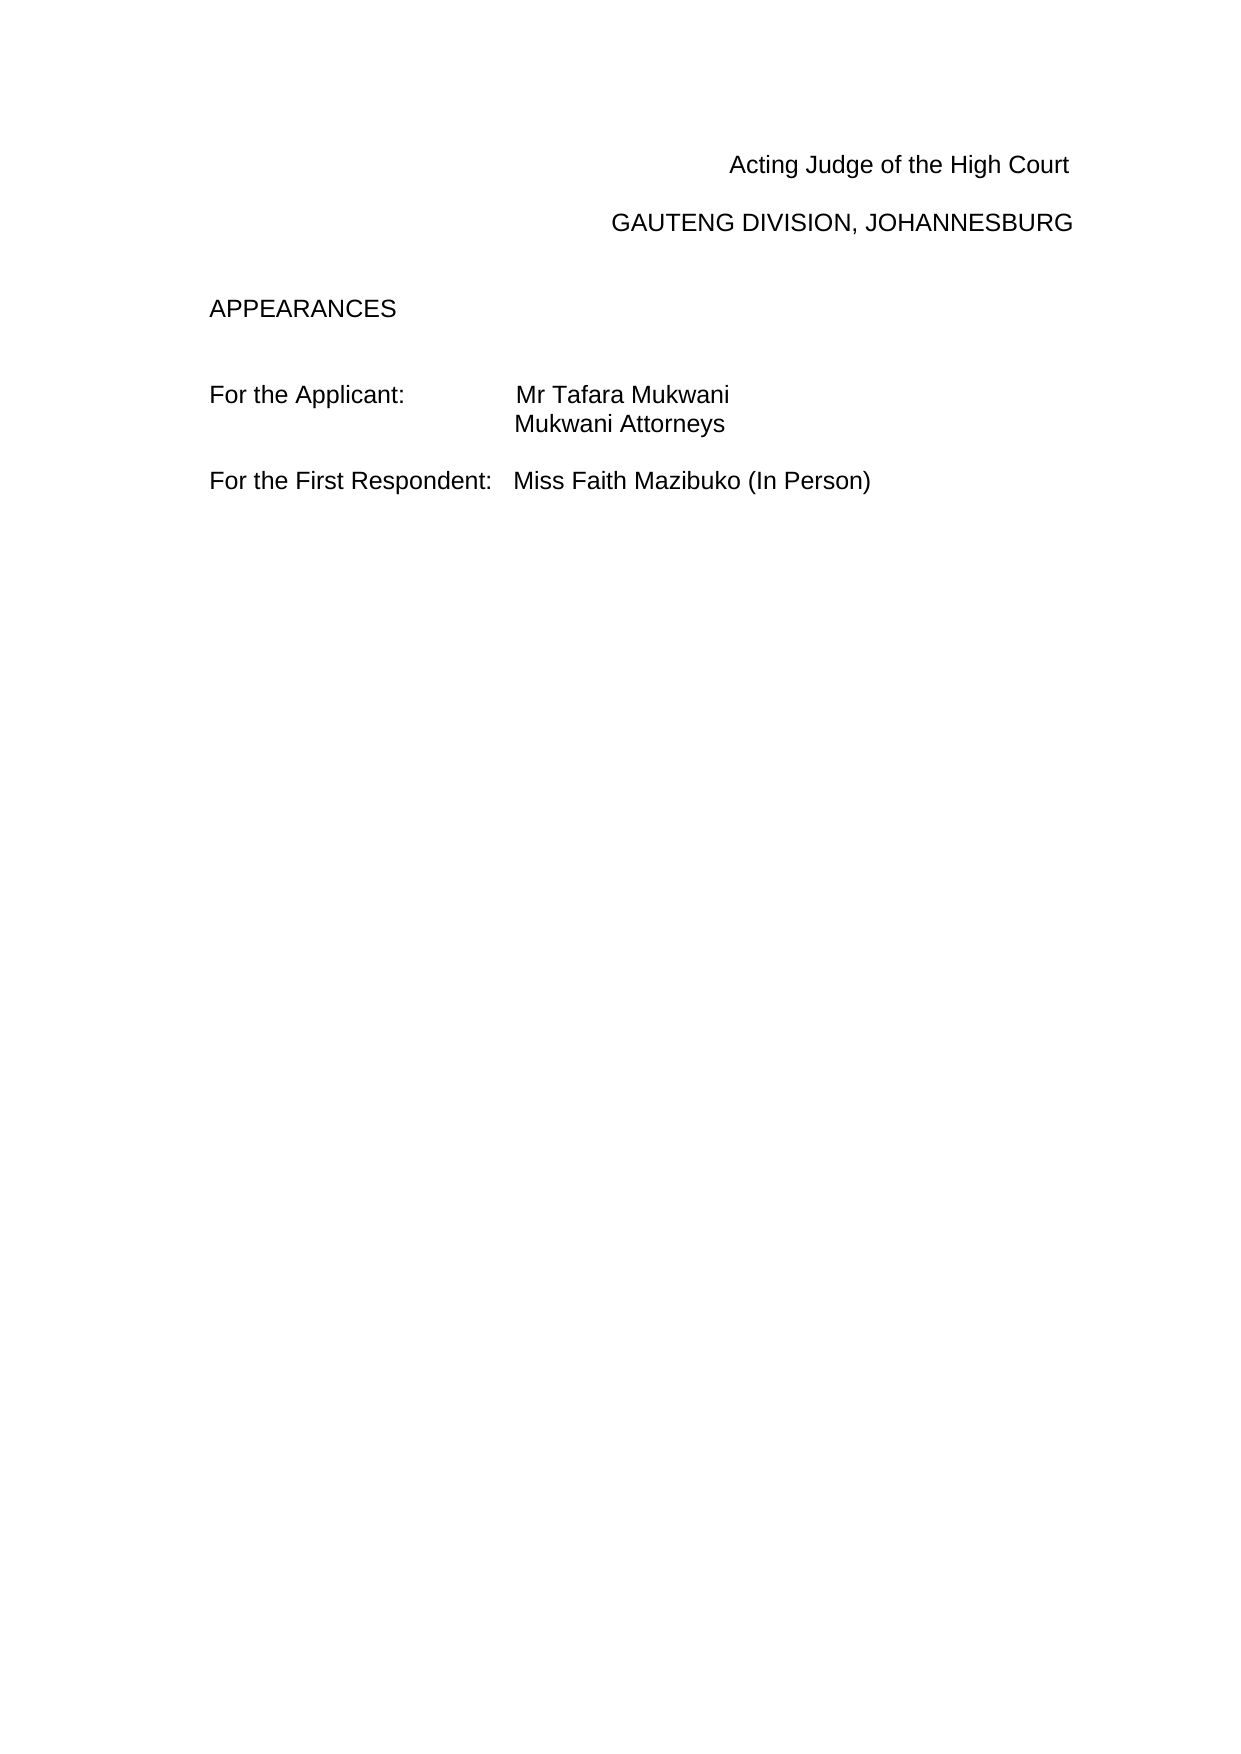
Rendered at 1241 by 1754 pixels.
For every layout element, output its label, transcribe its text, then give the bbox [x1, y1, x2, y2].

text Mukwani Attorneys [209, 409, 1090, 437]
text Acting Judge of the High Court [209, 150, 1090, 179]
text APPEARANCES [209, 294, 1090, 322]
text GAUTENG DIVISION, JOHANNESBURG [209, 207, 1090, 236]
text For the Applicant: Mr Tafara Mukwani [209, 380, 1090, 409]
text For the First Respondent: Miss Faith Mazibuko (In Person) [209, 466, 1090, 495]
